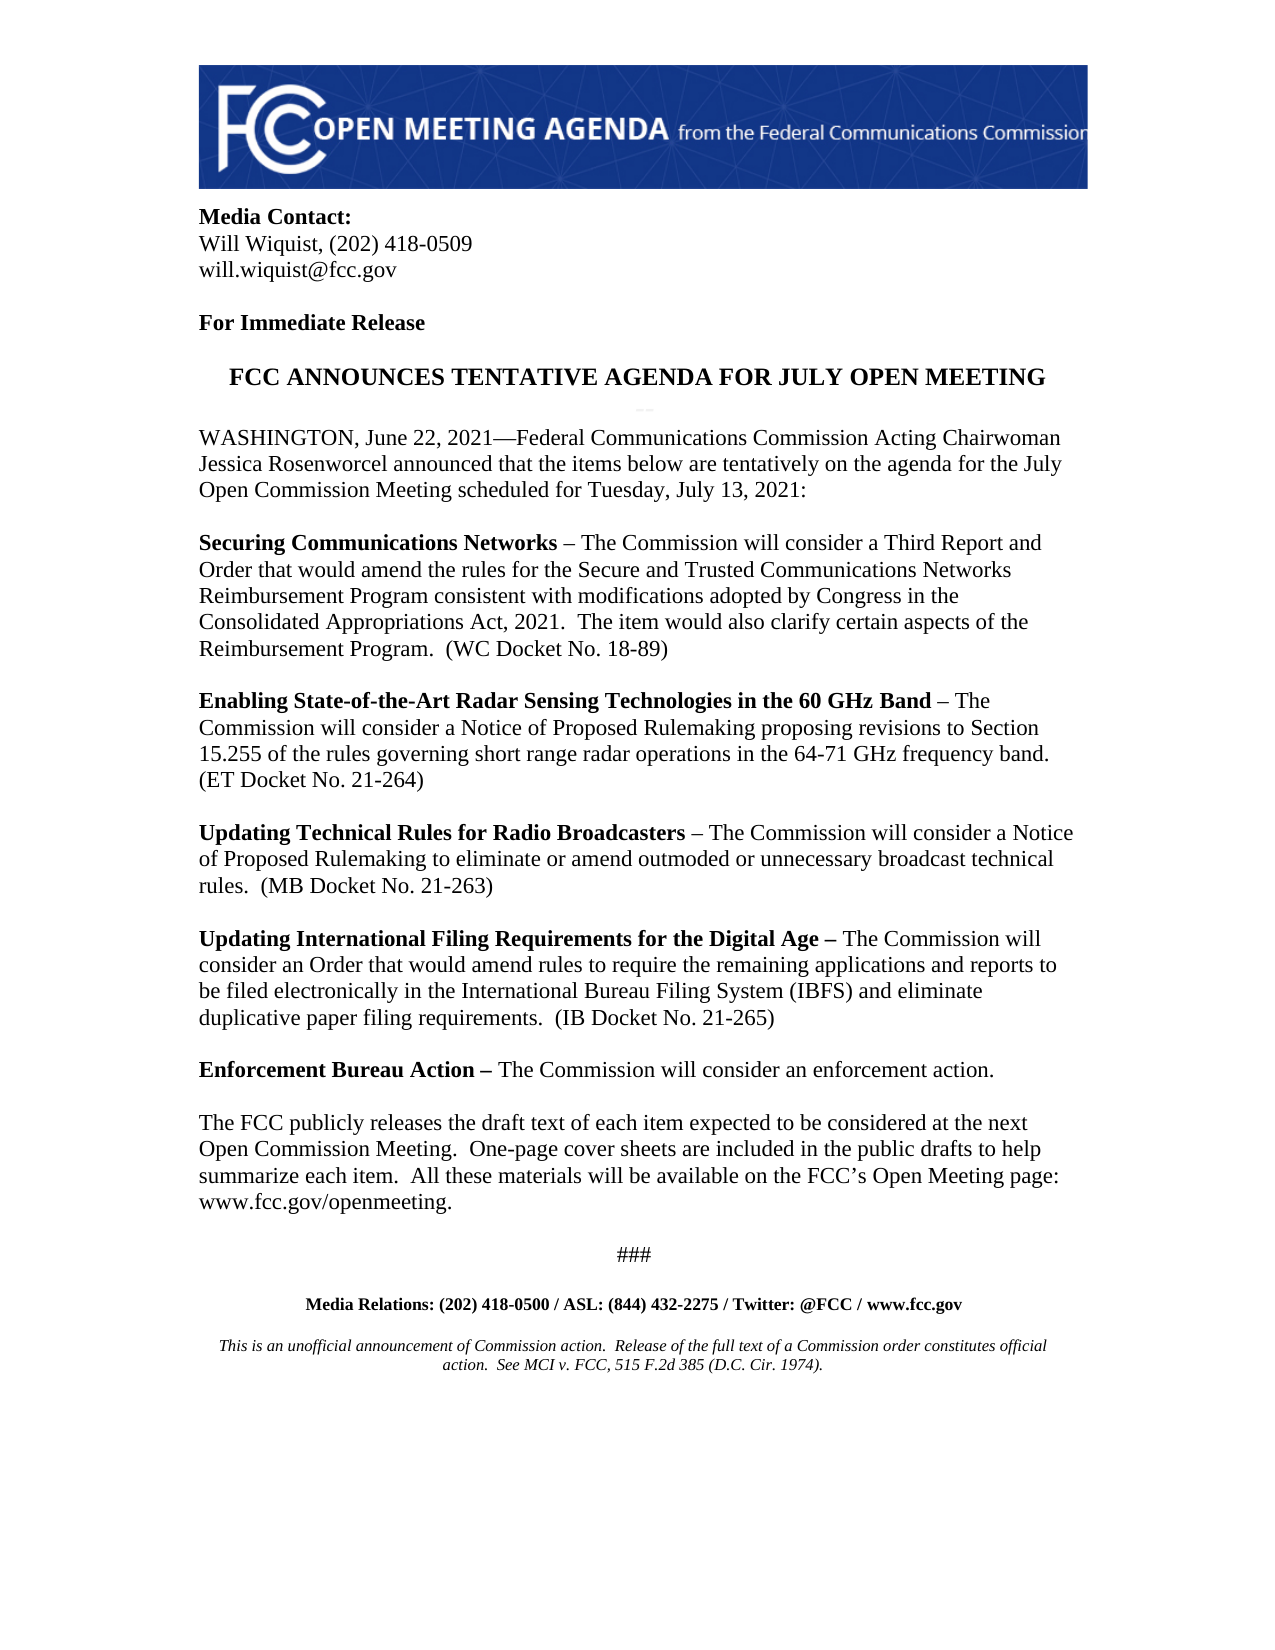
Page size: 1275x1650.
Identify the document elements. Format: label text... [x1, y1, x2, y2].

table_header Media Contact: Will Wiquist, (202) 418-0509 will.wiquist@fcc.gov For Immediate Release FCC ANNOUNCES TENTATIVE AGENDA FOR JULY OPEN MEETING -- WASHINGTON, June 22, 2021—Federal Communications Commission Acting Chairwoman Jessica Rosenworcel announced that the items below are tentatively on the agenda for the July Open Commission Meeting scheduled for Tuesday, July 13, 2021: Securing Communications Networks – The Commission will consider a Third Report and Order that would amend the rules for the Secure and Trusted Communications Networks Reimbursement Program consistent with modifications adopted by Congress in the Consolidated Appropriations Act, 2021. The item would also clarify certain aspects of the Reimbursement Program. (WC Docket No. 18-89) Enabling State-of-the-Art Radar Sensing Technologies in the 60 GHz Band – The Commission will consider a Notice of Proposed Rulemaking proposing revisions to Section 15.255 of the rules governing short range radar operations in the 64-71 GHz frequency band. (ET Docket No. 21-264) Updating Technical Rules for Radio Broadcasters – The Commission will consider a Notice of Proposed Rulemaking to eliminate or amend outmoded or unnecessary broadcast technical rules. (MB Docket No. 21-263) Updating International Filing Requirements for the Digital Age – The Commission will consider an Order that would amend rules to require the remaining applications and reports to be filed electronically in the International Bureau Filing System (IBFS) and eliminate duplicative paper filing requirements. (IB Docket No. 21-265) Enforcement Bureau Action – The Commission will consider an enforcement action. The FCC publicly releases the draft text of each item expected to be considered at the next Open Commission Meeting. One-page cover sheets are included in the public drafts to help summarize each item. All these materials will be available on the FCC’s Open Meeting page: www.fcc.gov/openmeeting. ### Media Relations: (202) 418-0500 / ASL: (844) 432-2275 / Twitter: @FCC / www.fcc.gov This is an unofficial announcement of Commission action. Release of the full text of a Commission order constitutes official action. See MCI v. FCC, 515 F.2d 385 (D.C. Cir. 1974). [188, 66, 1087, 1374]
picture [198, 65, 1088, 189]
